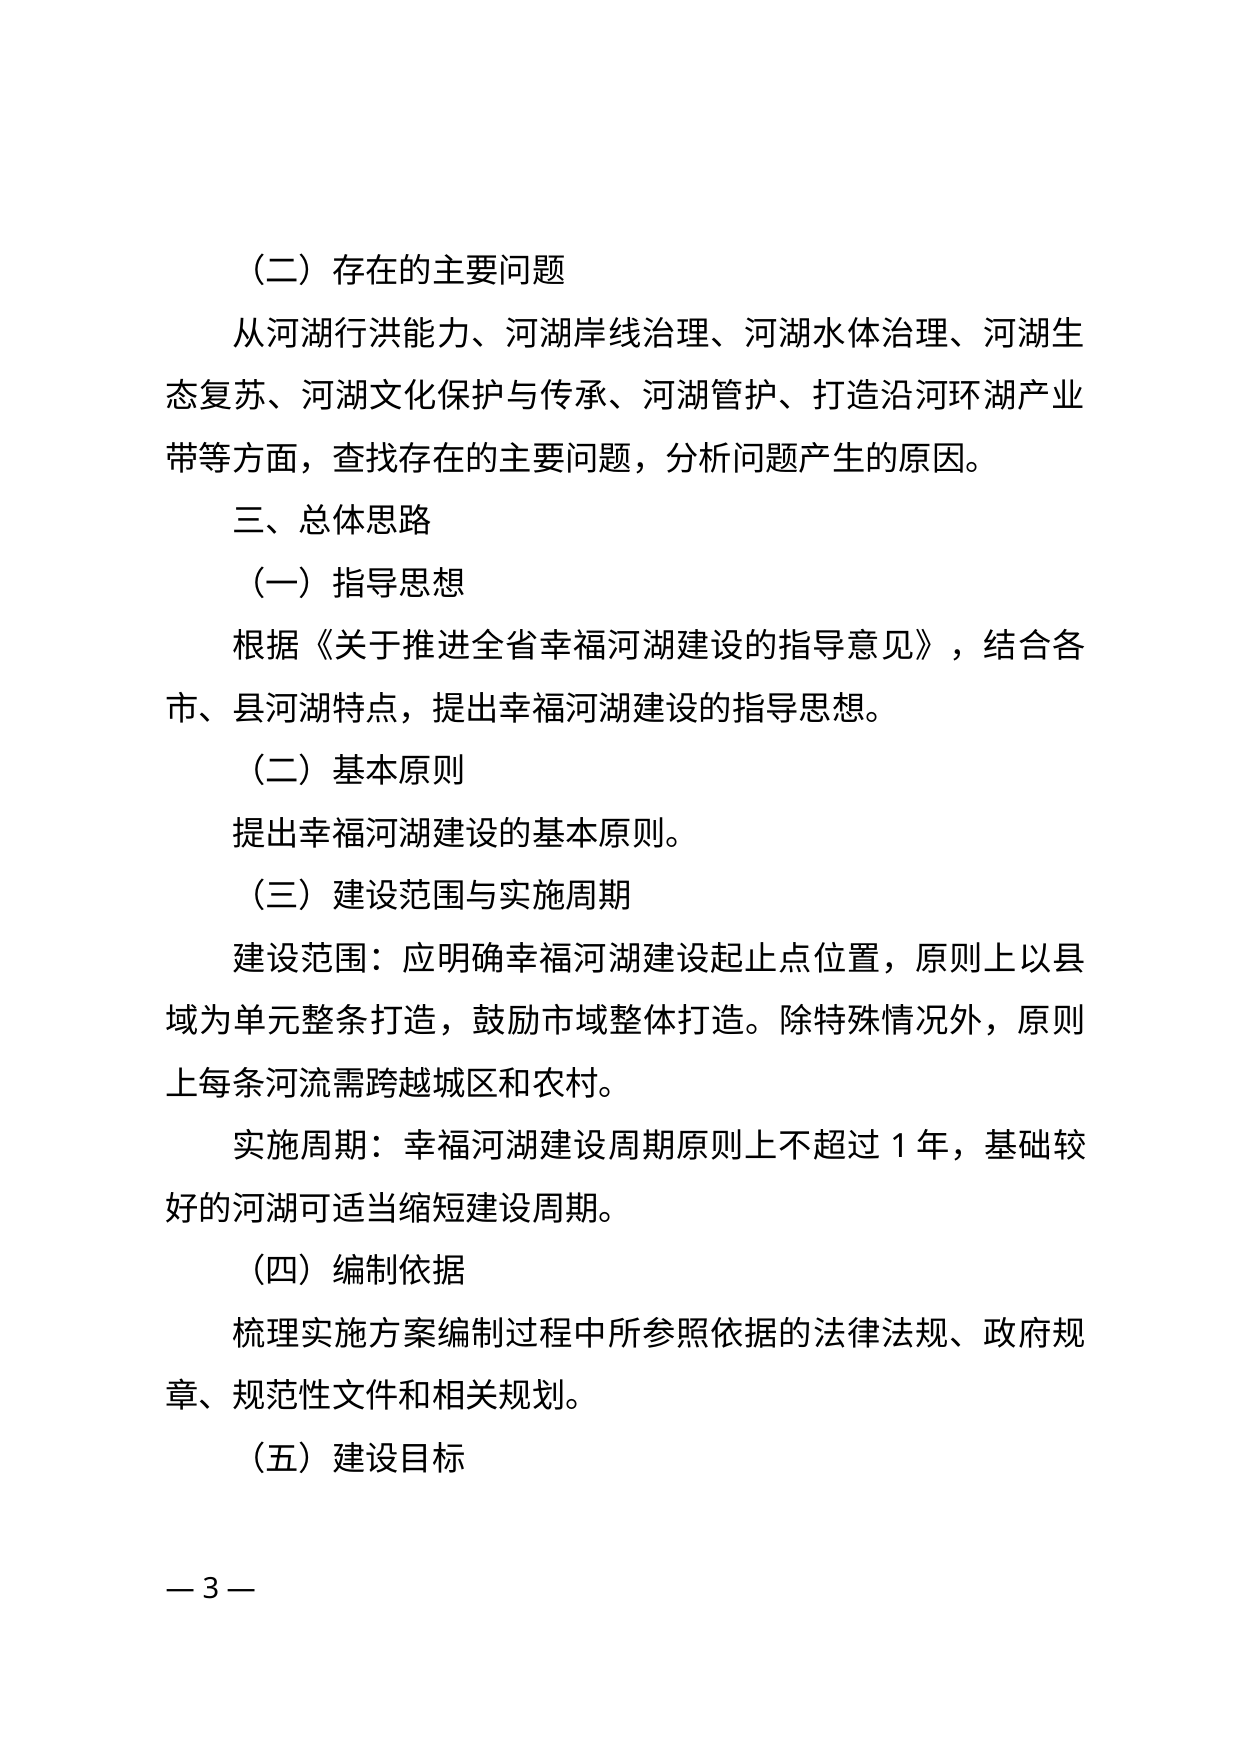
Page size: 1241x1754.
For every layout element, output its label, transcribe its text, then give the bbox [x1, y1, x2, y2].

text 根据《关于推进全省幸福河湖建设的指导意见》，结合各市、县河湖特点，提出幸福河湖建设的指导思想。 [165, 608, 1087, 733]
text 实施周期：幸福河湖建设周期原则上不超过1年，基础较好的河湖可适当缩短建设周期。 [165, 1108, 1087, 1233]
text （二）基本原则 [165, 733, 1087, 795]
text 从河湖行洪能力、河湖岸线治理、河湖水体治理、河湖生态复苏、河湖文化保护与传承、河湖管护、打造沿河环湖产业带等方面，查找存在的主要问题，分析问题产生的原因。 [165, 295, 1087, 483]
text （一）指导思想 [165, 545, 1087, 608]
text （五）建设目标 [165, 1420, 1087, 1483]
text 三、总体思路 [165, 483, 1087, 545]
text 梳理实施方案编制过程中所参照依据的法律法规、政府规章、规范性文件和相关规划。 [165, 1295, 1087, 1420]
text （二）存在的主要问题 [165, 233, 1087, 295]
text （三）建设范围与实施周期 [165, 858, 1087, 920]
text 建设范围：应明确幸福河湖建设起止点位置，原则上以县域为单元整条打造，鼓励市域整体打造。除特殊情况外，原则上每条河流需跨越城区和农村。 [165, 920, 1087, 1108]
text （四）编制依据 [165, 1233, 1087, 1295]
text 提出幸福河湖建设的基本原则。 [165, 795, 1087, 858]
